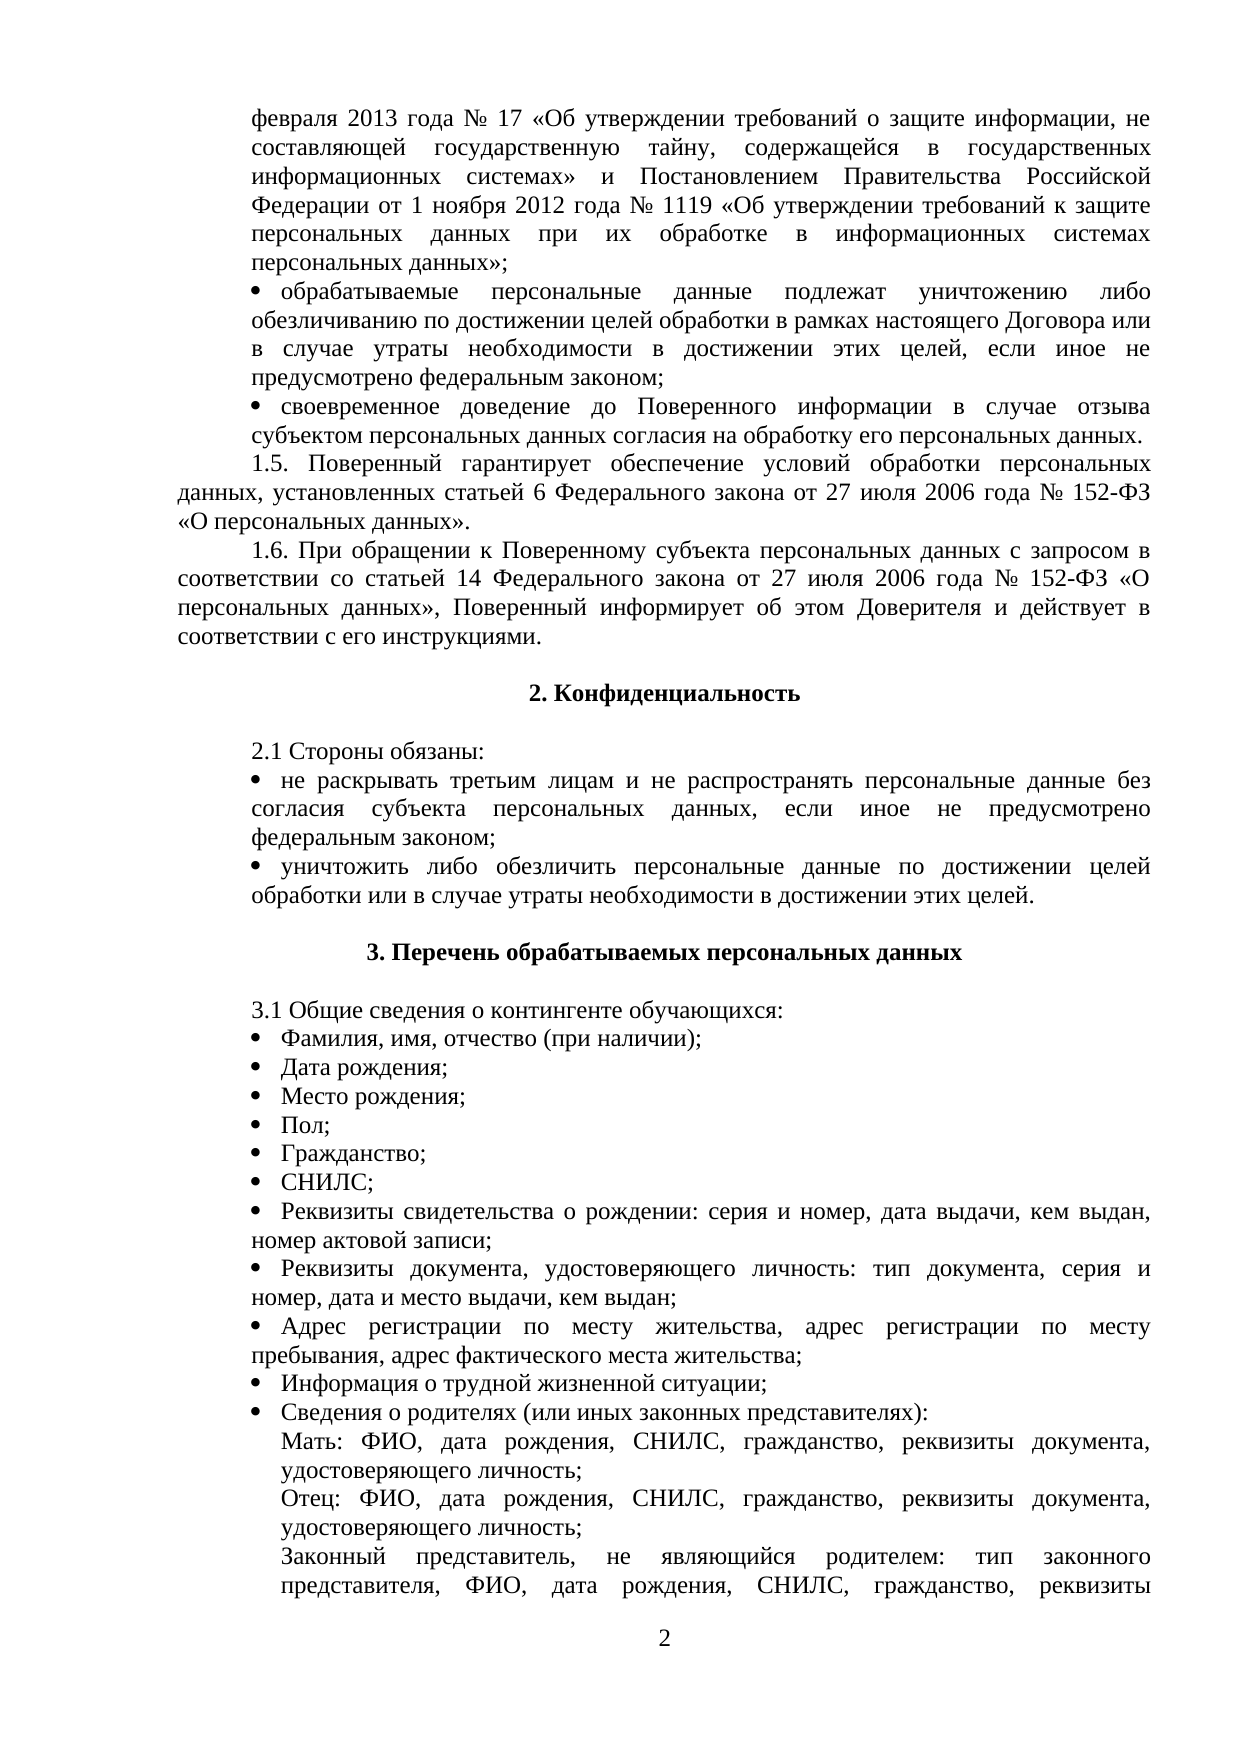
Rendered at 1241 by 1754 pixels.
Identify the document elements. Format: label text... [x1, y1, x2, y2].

list Дата рождения; [251, 1052, 1152, 1081]
text 1.5. Поверенный гарантирует обеспечение условий обработки персональных данных, установленных статьей 6 Федерального закона от 27 июля 2006 года № 152-ФЗ «О персональных данных». [177, 448, 1152, 535]
list Адрес регистрации по месту жительства, адрес регистрации по месту пребывания, адрес фактического места жительства; [251, 1311, 1152, 1368]
text 3.1 Общие сведения о контингенте обучающихся: [177, 995, 1152, 1023]
list обрабатываемые персональные данные подлежат уничтожению либо обезличиванию по достижении целей обработки в рамках настоящего Договора или в случае утраты необходимости в достижении этих целей, если иное не предусмотрено федеральным законом; [251, 276, 1152, 391]
text 2.1 Стороны обязаны: [177, 736, 1152, 765]
text 2. Конфиденциальность [177, 678, 1152, 707]
list Реквизиты документа, удостоверяющего личность: тип документа, серия и номер, дата и место выдачи, кем выдан; [251, 1253, 1152, 1311]
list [251, 103, 1152, 276]
list Гражданство; [251, 1138, 1152, 1167]
list Фамилия, имя, отчество (при наличии); [251, 1023, 1152, 1052]
list СНИЛС; [251, 1167, 1152, 1196]
list своевременное доведение до Поверенного информации в случае отзыва субъектом персональных данных согласия на обработку его персональных данных. [251, 391, 1152, 448]
list Информация о трудной жизненной ситуации; [251, 1368, 1152, 1397]
text 3. Перечень обрабатываемых персональных данных [177, 937, 1152, 966]
text 1.6. При обращении к Поверенному субъекта персональных данных с запросом в соответствии со статьей 14 Федерального закона от 27 июля 2006 года № 152-ФЗ «О персональных данных», Поверенный информирует об этом Доверителя и действует в соответствии с его инструкциями. [177, 535, 1152, 650]
list не раскрывать третьим лицам и не распространять персональные данные без согласия субъекта персональных данных, если иное не предусмотрено федеральным законом; [251, 765, 1152, 851]
list Мать: ФИО, дата рождения, СНИЛС, гражданство, реквизиты документа, удостоверяющего личность; [281, 1426, 1152, 1483]
list уничтожить либо обезличить персональные данные по достижении целей обработки или в случае утраты необходимости в достижении этих целей. [251, 851, 1152, 908]
list Реквизиты свидетельства о рождении: серия и номер, дата выдачи, кем выдан, номер актовой записи; [251, 1196, 1152, 1253]
list Отец: ФИО, дата рождения, СНИЛС, гражданство, реквизиты документа, удостоверяющего личность; [281, 1483, 1152, 1541]
list Пол; [251, 1110, 1152, 1138]
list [281, 1541, 1152, 1598]
list Место рождения; [251, 1081, 1152, 1110]
list Сведения о родителях (или иных законных представителях): [251, 1397, 1152, 1426]
